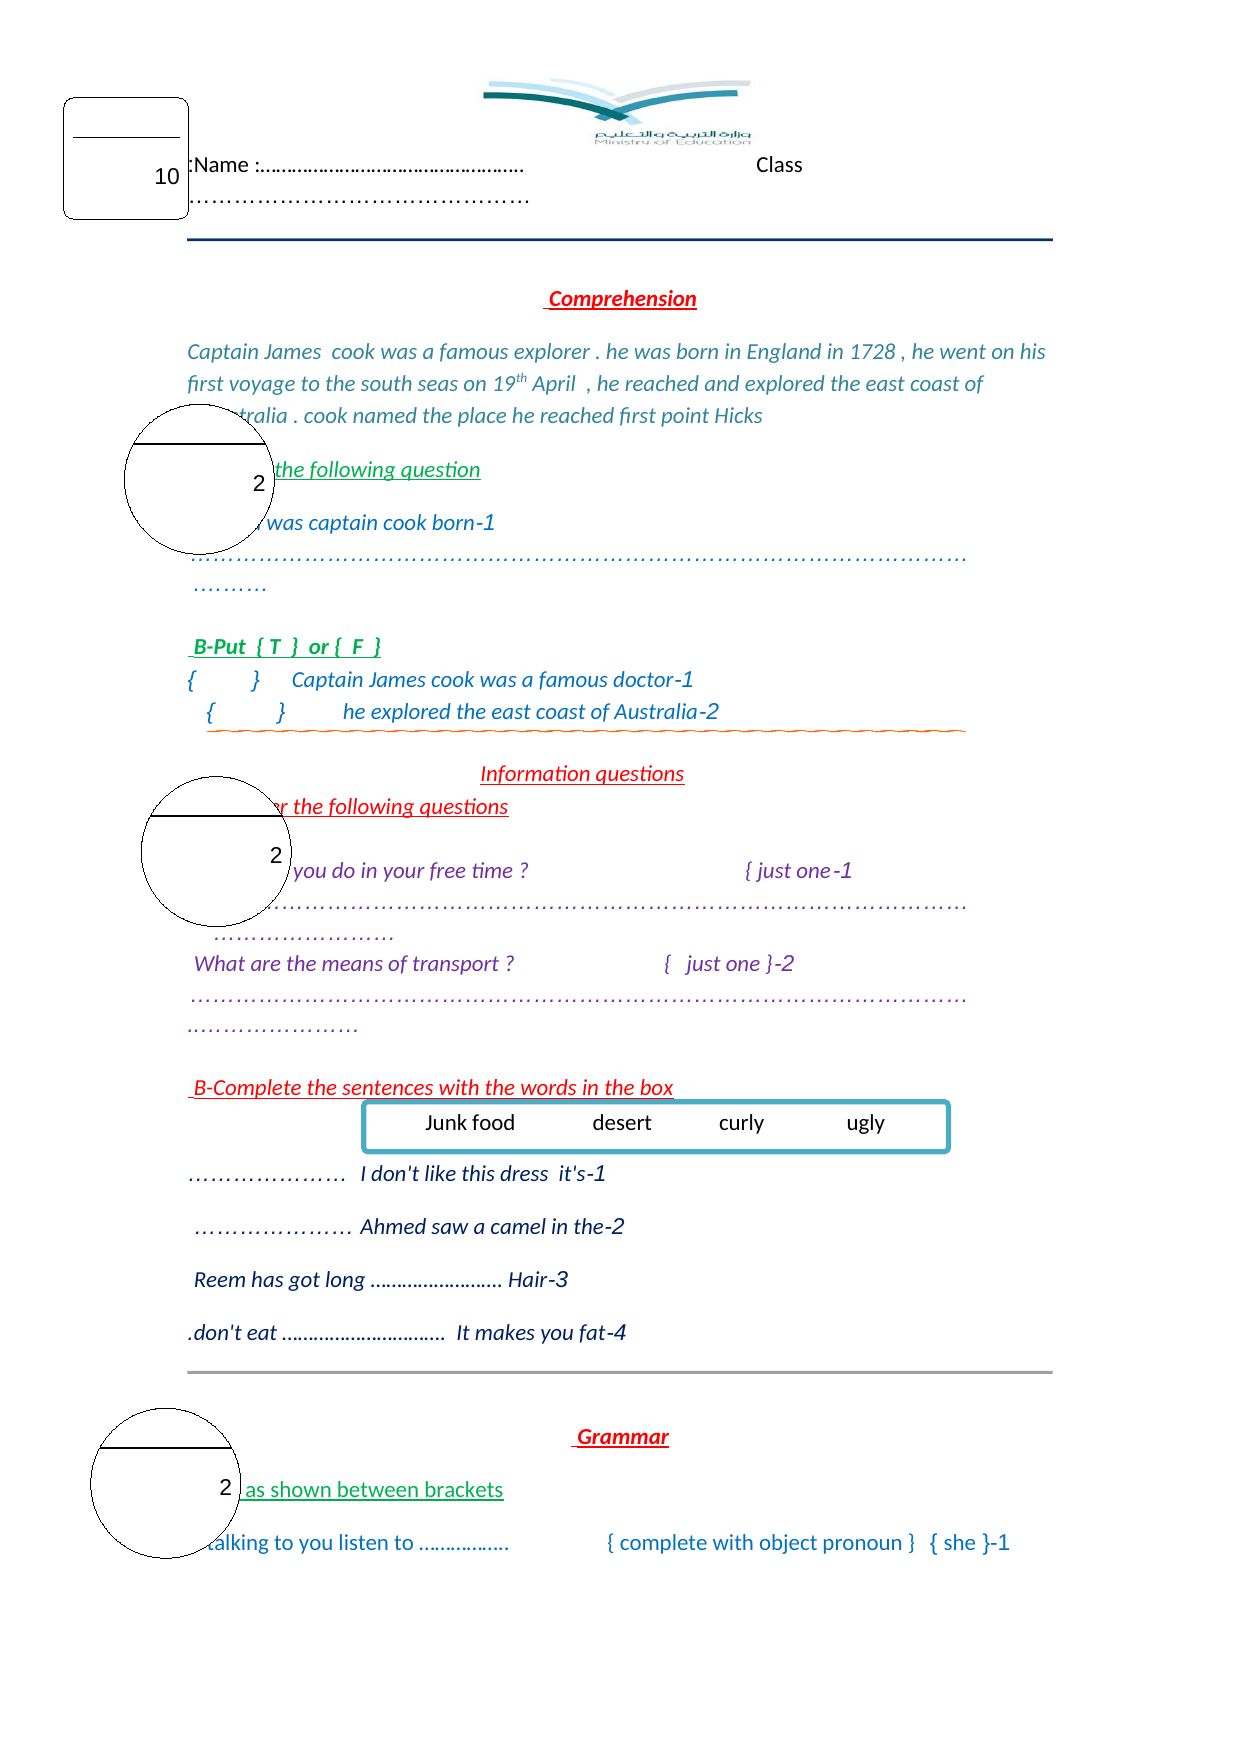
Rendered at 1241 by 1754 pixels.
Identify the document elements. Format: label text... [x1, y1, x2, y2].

list ……………………………………………………………………………………………………………… [187, 888, 978, 945]
text 3-Reem has got long ……………………. Hair [187, 1265, 1053, 1293]
list 2-What are the means of transport ? { just one } [187, 949, 978, 977]
text A-Do as shown between brackets: [239, 1475, 1053, 1503]
list A-answer the following questions : [264, 792, 978, 820]
text 1-I don't like this dress it's ………………… [187, 1159, 1053, 1187]
picture [477, 73, 763, 150]
text 1-{ she } is talking to you listen to …………….. { complete with object pronoun } [188, 1528, 1053, 1556]
text Answer the following question : [271, 455, 1053, 483]
list 2-he explored the east coast of Australia { } [187, 697, 978, 725]
text Comprehension [187, 284, 1053, 312]
text Name :………………………………………….. Class:……………………………………… [187, 150, 1053, 208]
list …………………………………………………………………………………………………. [187, 540, 978, 596]
list 1-When was captain cook born ? [250, 508, 978, 536]
picture [187, 232, 1053, 248]
list 1-What do you do in your free time ? { just one ) [285, 856, 978, 884]
text Captain James cook was a famous explorer . he was born in England in 1728 , he went on his first voyage to the south seas on 19th April , he reached and explored the east coast of Australia . cook named the place he reached first point Hicks . [187, 337, 1053, 430]
list 1-Captain James cook was a famous doctor { } [187, 665, 978, 693]
text Grammar [211, 1422, 1053, 1450]
list …………………………………………………………………………………………………………….. [187, 981, 978, 1037]
picture [197, 728, 978, 734]
list B-Put { T } or { F } [187, 632, 978, 661]
list B-Complete the sentences with the words in the box [187, 1073, 978, 1102]
list Information questions [187, 759, 978, 788]
text 2-Ahmed saw a camel in the ………………… [187, 1212, 1053, 1240]
text 4-don't eat …………………………. It makes you fat. [187, 1318, 1053, 1346]
